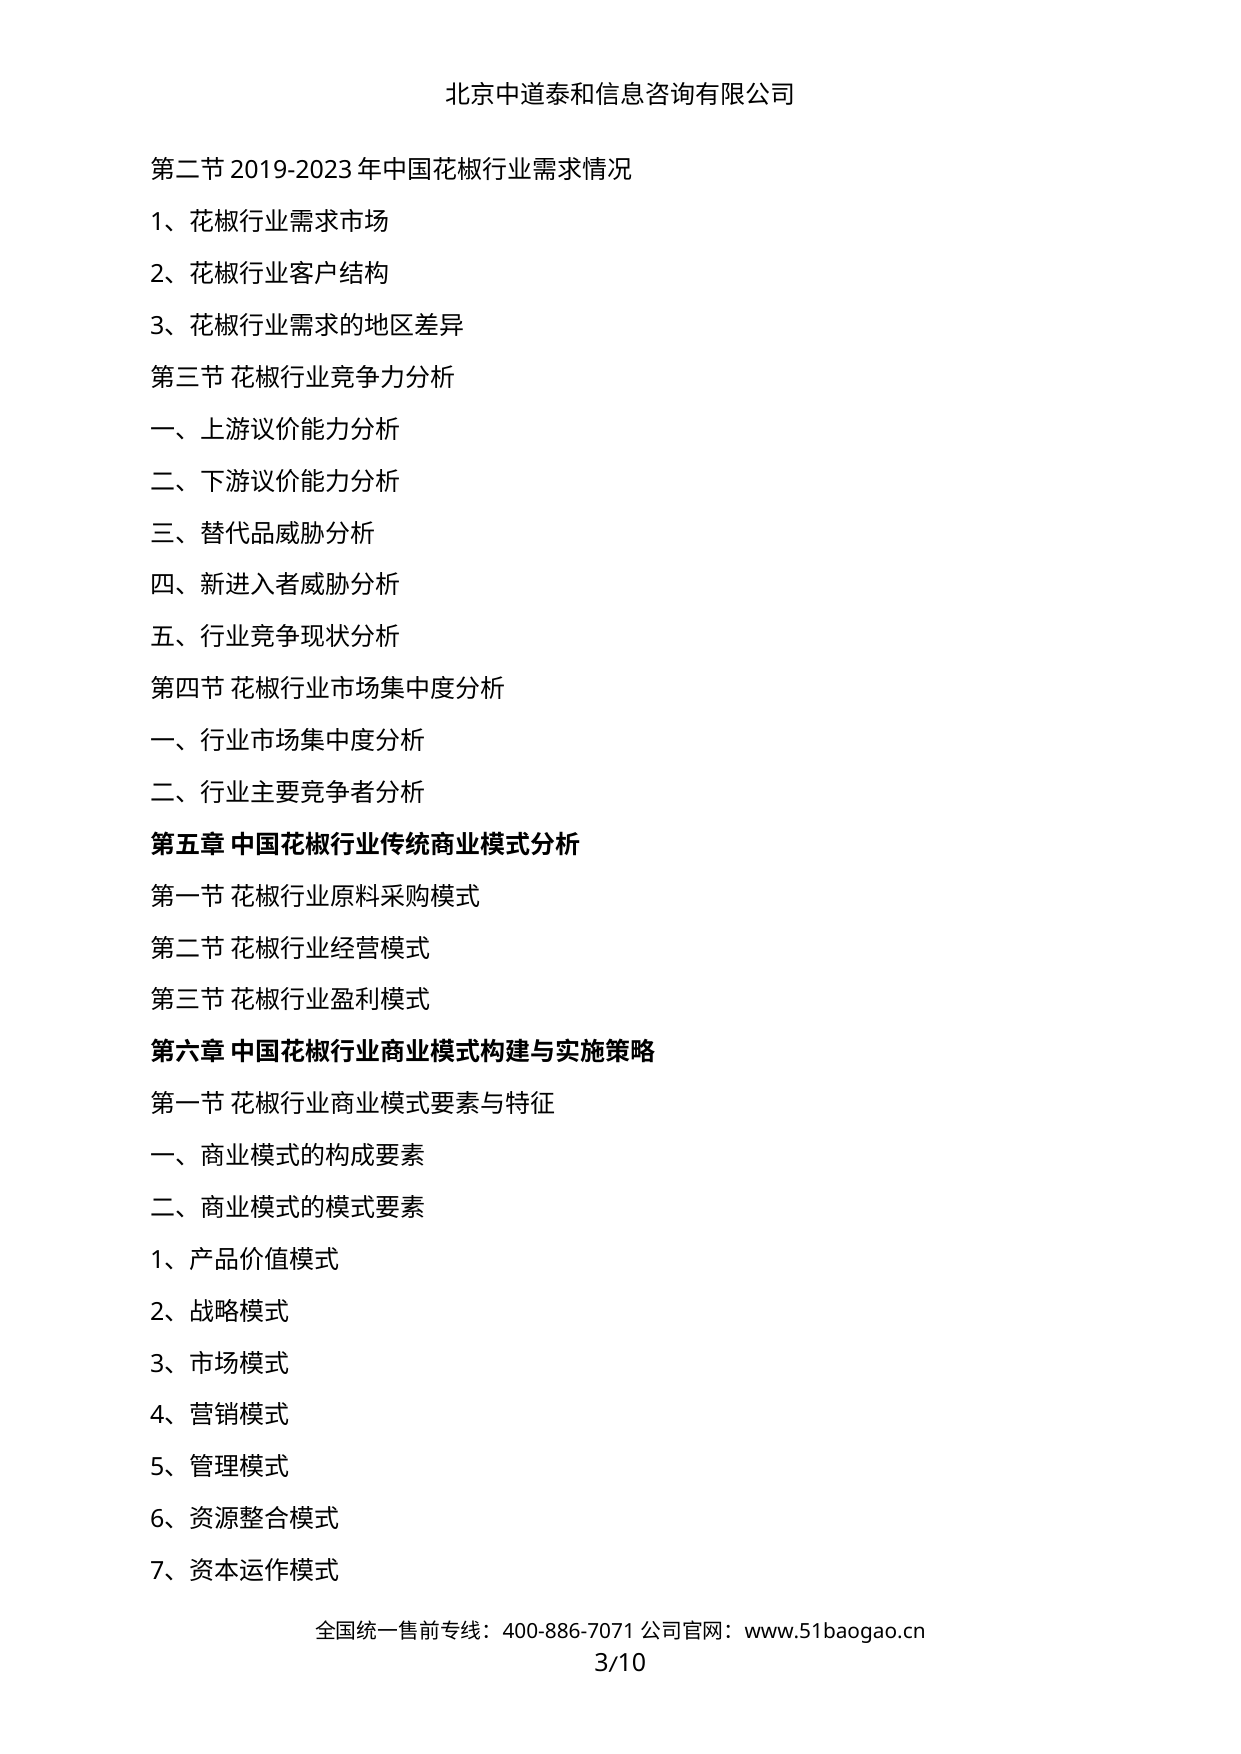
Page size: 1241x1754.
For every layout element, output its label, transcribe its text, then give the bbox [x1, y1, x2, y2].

text 7、资本运作模式 [150, 1551, 1090, 1587]
text 五、行业竞争现状分析 [150, 617, 1090, 653]
text 第五章 中国花椒行业传统商业模式分析 [150, 824, 1090, 861]
text 第三节 花椒行业盈利模式 [150, 980, 1090, 1016]
text 一、商业模式的构成要素 [150, 1136, 1090, 1172]
text 1、花椒行业需求市场 [150, 202, 1090, 238]
text 第三节 花椒行业竞争力分析 [150, 357, 1090, 394]
text 4、营销模式 [150, 1395, 1090, 1431]
text 第六章 中国花椒行业商业模式构建与实施策略 [150, 1032, 1090, 1068]
text 3、市场模式 [150, 1343, 1090, 1379]
text 3、花椒行业需求的地区差异 [150, 306, 1090, 342]
text 四、新进入者威胁分析 [150, 565, 1090, 601]
text 5、管理模式 [150, 1447, 1090, 1483]
text 第四节 花椒行业市场集中度分析 [150, 669, 1090, 705]
text 1、产品价值模式 [150, 1239, 1090, 1276]
text 一、行业市场集中度分析 [150, 721, 1090, 757]
text 第一节 花椒行业原料采购模式 [150, 876, 1090, 912]
text 三、替代品威胁分析 [150, 513, 1090, 549]
text 2、花椒行业客户结构 [150, 254, 1090, 290]
text 第一节 花椒行业商业模式要素与特征 [150, 1084, 1090, 1120]
text 2、战略模式 [150, 1291, 1090, 1327]
text 二、行业主要竞争者分析 [150, 772, 1090, 809]
text 二、下游议价能力分析 [150, 461, 1090, 497]
text 第二节 花椒行业经营模式 [150, 928, 1090, 964]
text 第二节2019-2023年中国花椒行业需求情况 [150, 150, 1090, 186]
text 一、上游议价能力分析 [150, 409, 1090, 446]
text 6、资源整合模式 [150, 1499, 1090, 1535]
text 二、商业模式的模式要素 [150, 1187, 1090, 1224]
